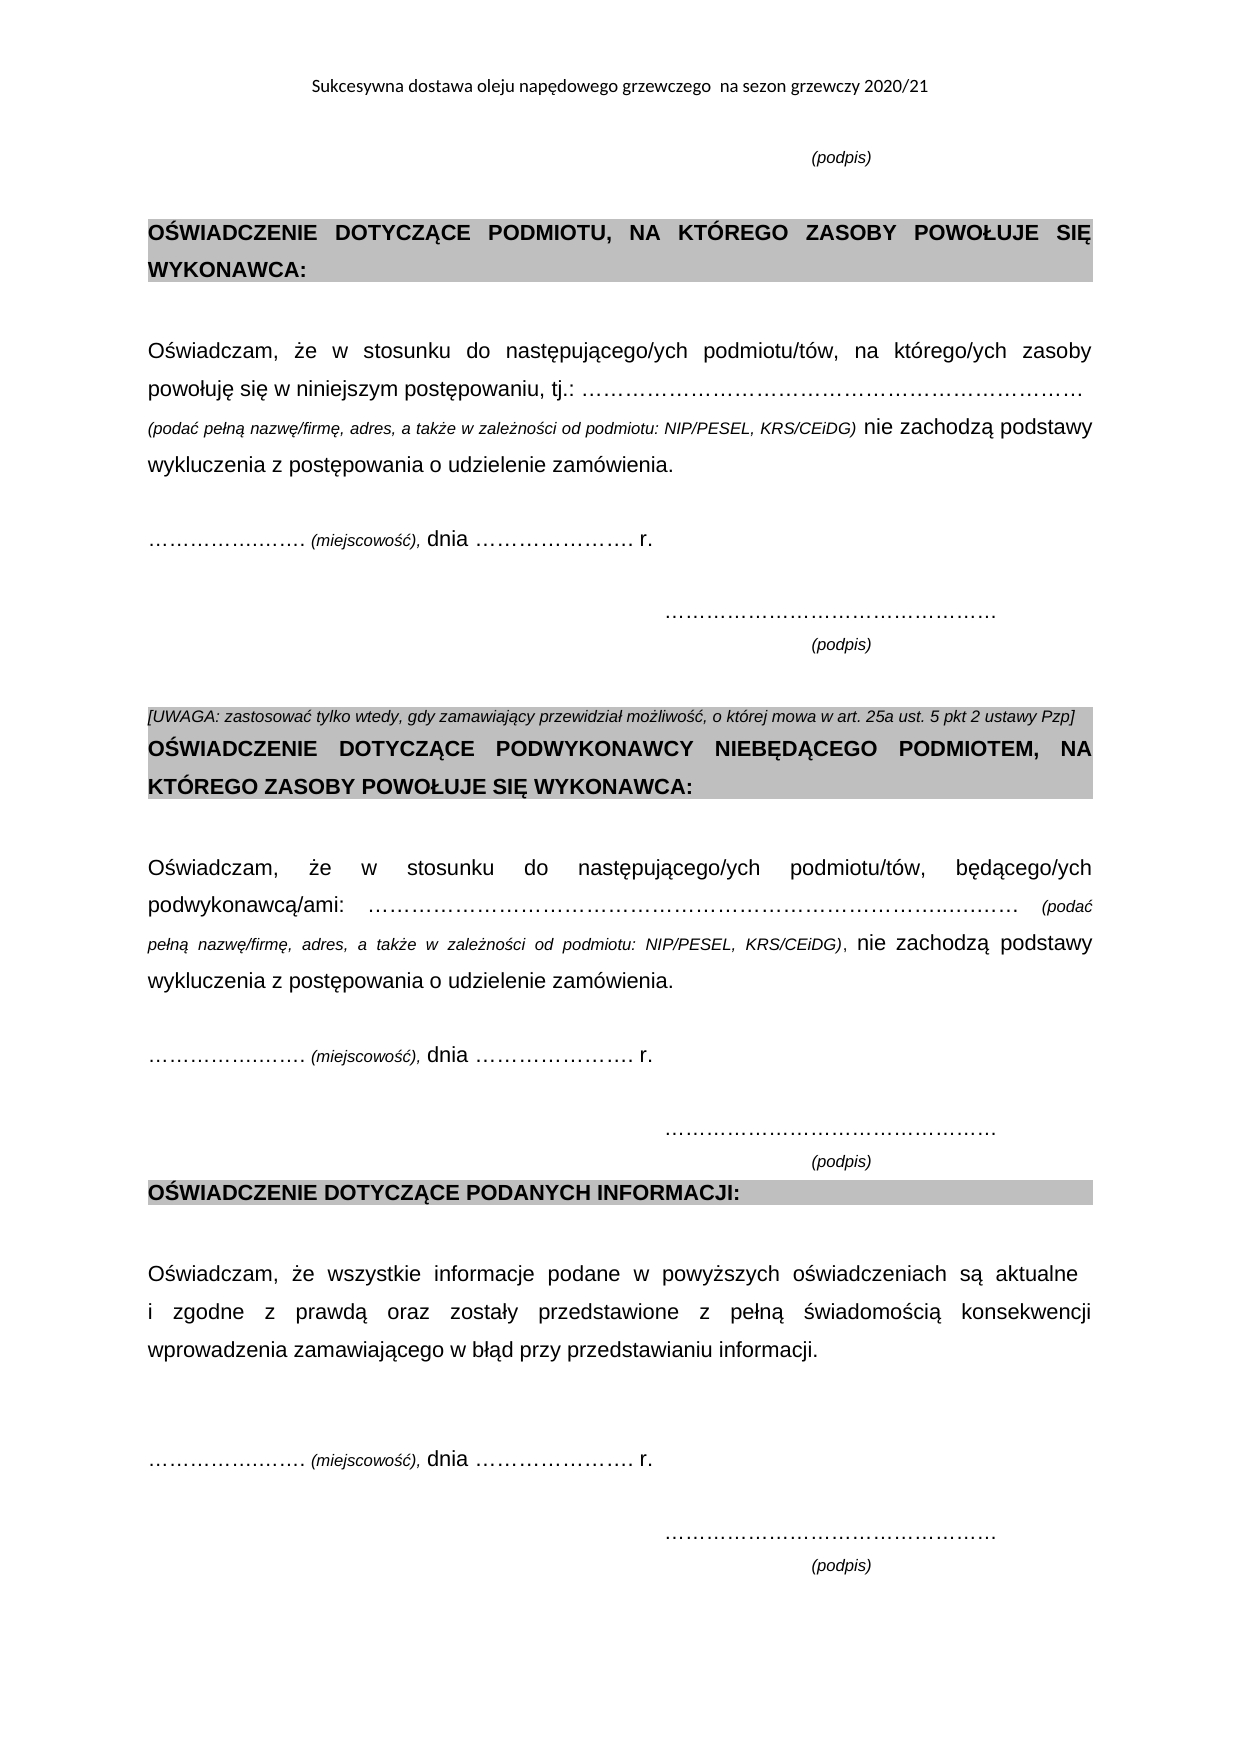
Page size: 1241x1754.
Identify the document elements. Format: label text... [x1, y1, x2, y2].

text Oświadczam, że wszystkie informacje podane w powyższych oświadczeniach są aktualne i zgodne z prawdą oraz zostały przedstawione z pełną świadomością konsekwencji wprowadzenia zamawiającego w błąd przy przedstawianiu informacji. [148, 1261, 1093, 1362]
text (podpis) [738, 148, 1093, 167]
text (podpis) [738, 1556, 1093, 1575]
text ………………………………………… [148, 1520, 1093, 1544]
text OŚWIADCZENIE DOTYCZĄCE PODWYKONAWCY NIEBĘDĄCEGO PODMIOTEM, NA KTÓREGO ZASOBY POWOŁUJE SIĘ WYKONAWCA: [148, 736, 1093, 799]
text (podpis) [738, 635, 1093, 654]
text OŚWIADCZENIE DOTYCZĄCE PODMIOTU, NA KTÓREGO ZASOBY POWOŁUJE SIĘ WYKONAWCA: [148, 219, 1093, 282]
text …………….……. (miejscowość), dnia …………………. r. [148, 525, 1093, 551]
text OŚWIADCZENIE DOTYCZĄCE PODANYCH INFORMACJI: [148, 1180, 1093, 1205]
text [UWAGA: zastosować tylko wtedy, gdy zamawiający przewidział możliwość, o której mowa w art. 25a ust. 5 pkt 2 ustawy Pzp] [148, 707, 1093, 726]
text ………………………………………… [148, 599, 1093, 623]
text …………….……. (miejscowość), dnia …………………. r. [148, 1446, 1093, 1472]
text (podpis) [738, 1151, 1093, 1171]
text Oświadczam, że w stosunku do następującego/ych podmiotu/tów, na którego/ych zasoby powołuję się w niniejszym postępowaniu, tj.: …………………………………………………………… (podać pełną nazwę/firmę, adres, a także w zależności od podmiotu: NIP/PESEL, KRS/CEiDG) nie zachodzą podstawy wykluczenia z postępowania o udzielenie zamówienia. [148, 338, 1093, 477]
text ………………………………………… [148, 1115, 1093, 1139]
text …………….……. (miejscowość), dnia …………………. r. [148, 1042, 1093, 1067]
text Oświadczam, że w stosunku do następującego/ych podmiotu/tów, będącego/ych podwykonawcą/ami: ……………………………………………………………………..….…… (podać pełną nazwę/firmę, adres, a także w zależności od podmiotu: NIP/PESEL, KRS/CEiDG), nie zachodzą podstawy wykluczenia z postępowania o udzielenie zamówienia. [148, 854, 1093, 993]
